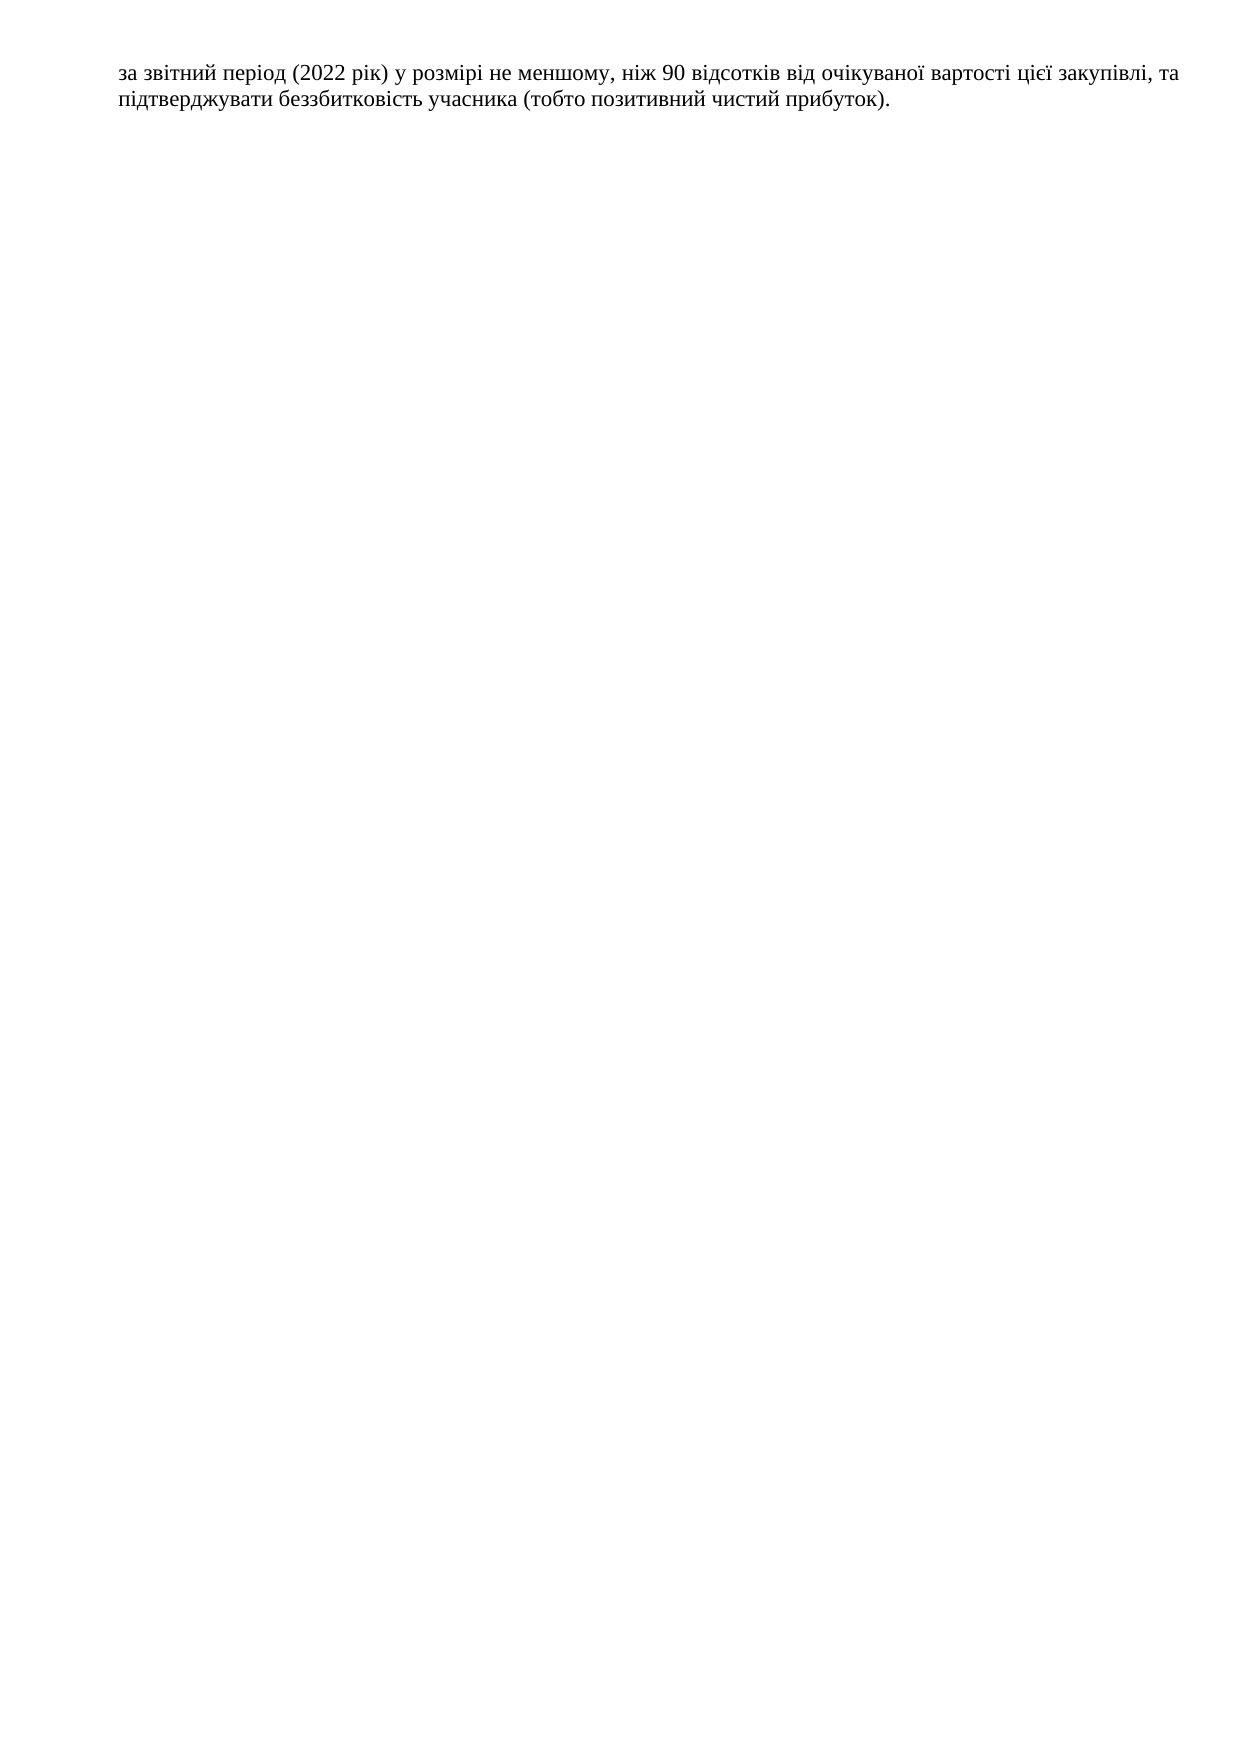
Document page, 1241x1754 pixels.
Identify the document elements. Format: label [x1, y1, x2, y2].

text [118, 59, 1181, 112]
